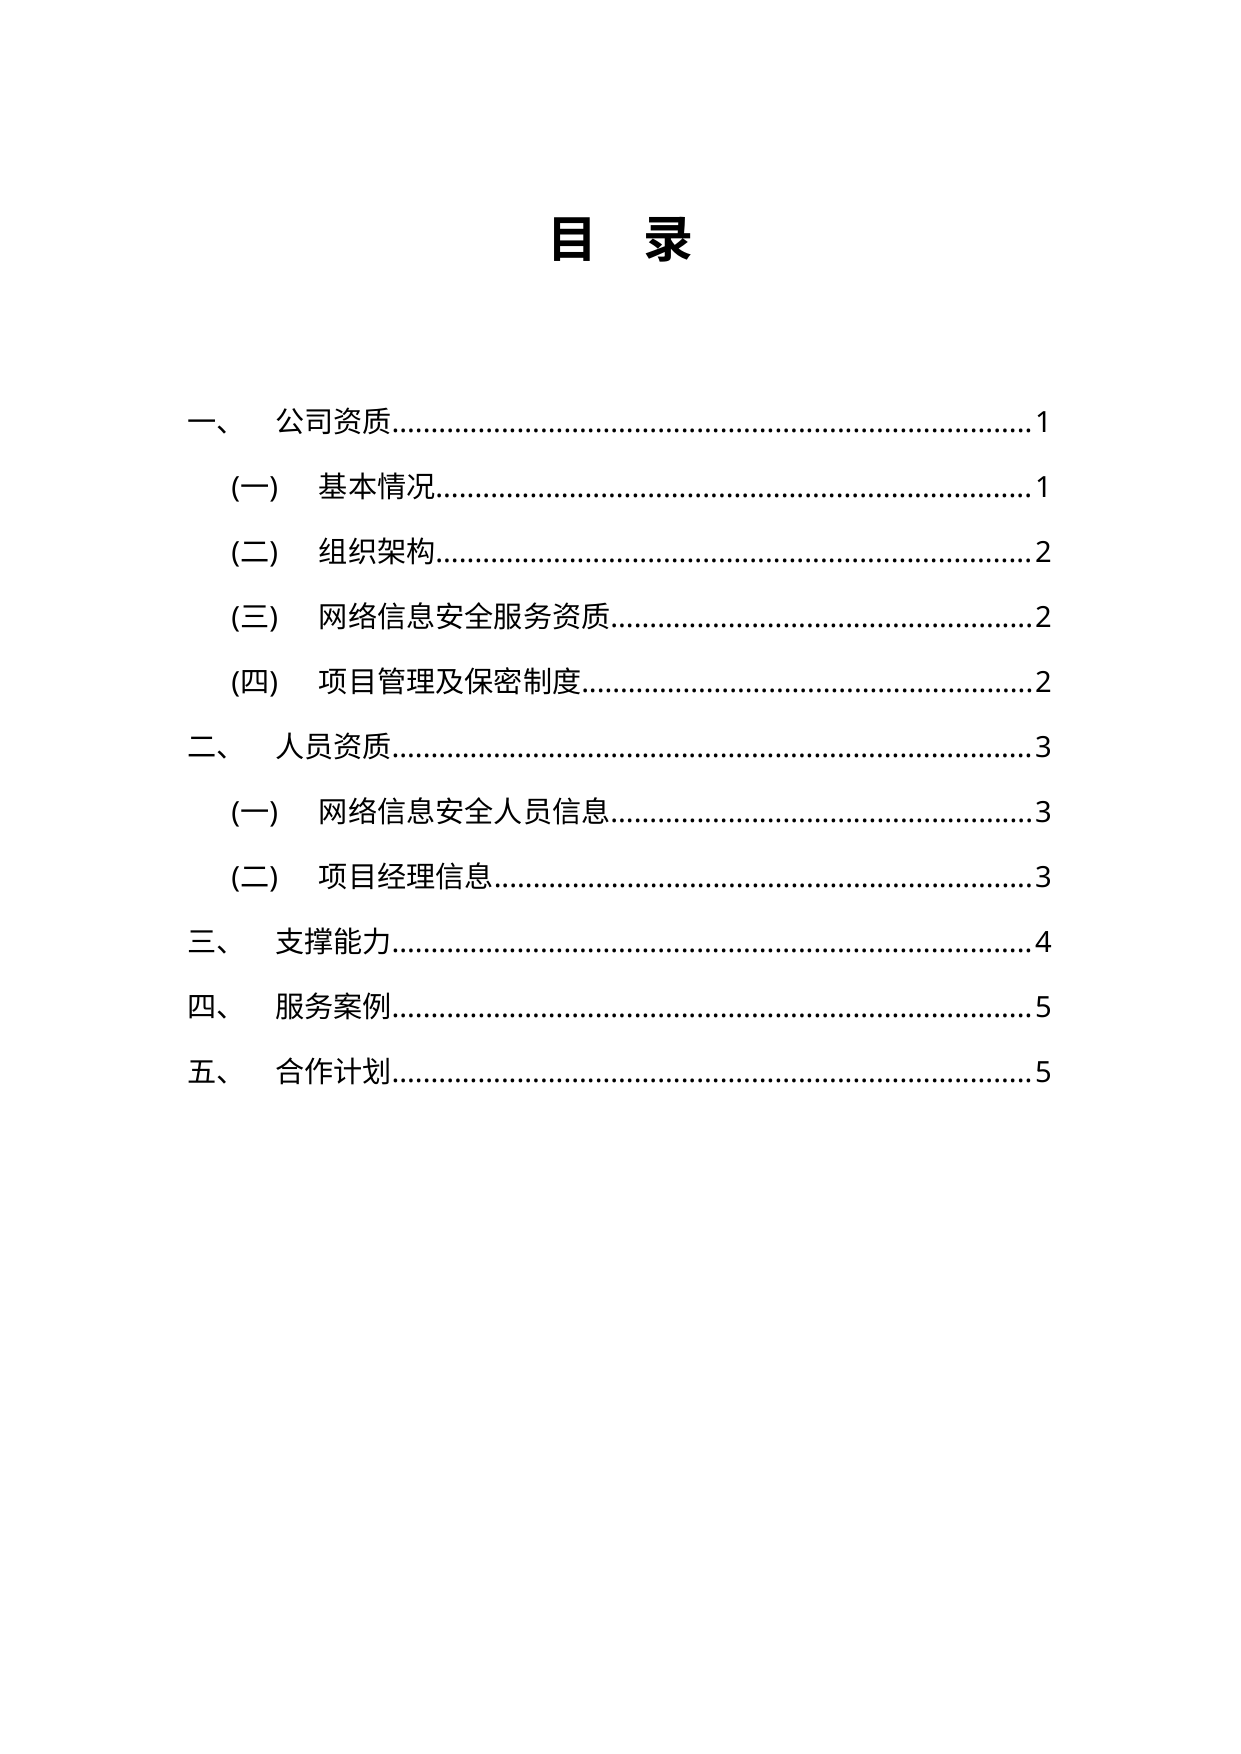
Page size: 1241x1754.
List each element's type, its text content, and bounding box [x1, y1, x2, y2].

text (二) 组织架构 2 [231, 518, 1053, 583]
text 三、 支撑能力 4 [187, 908, 1053, 973]
text 二、 人员资质 3 [187, 713, 1053, 778]
text (二) 项目经理信息 3 [231, 843, 1053, 908]
text 一、 公司资质 1 [187, 388, 1053, 453]
subtitle 目 录 [187, 187, 1053, 284]
text (一) 基本情况 1 [231, 453, 1053, 518]
text (四) 项目管理及保密制度 2 [231, 648, 1053, 713]
text 四、 服务案例 5 [187, 973, 1053, 1038]
text 五、 合作计划 5 [187, 1038, 1053, 1103]
text (三) 网络信息安全服务资质 2 [231, 583, 1053, 648]
text (一) 网络信息安全人员信息 3 [231, 778, 1053, 843]
